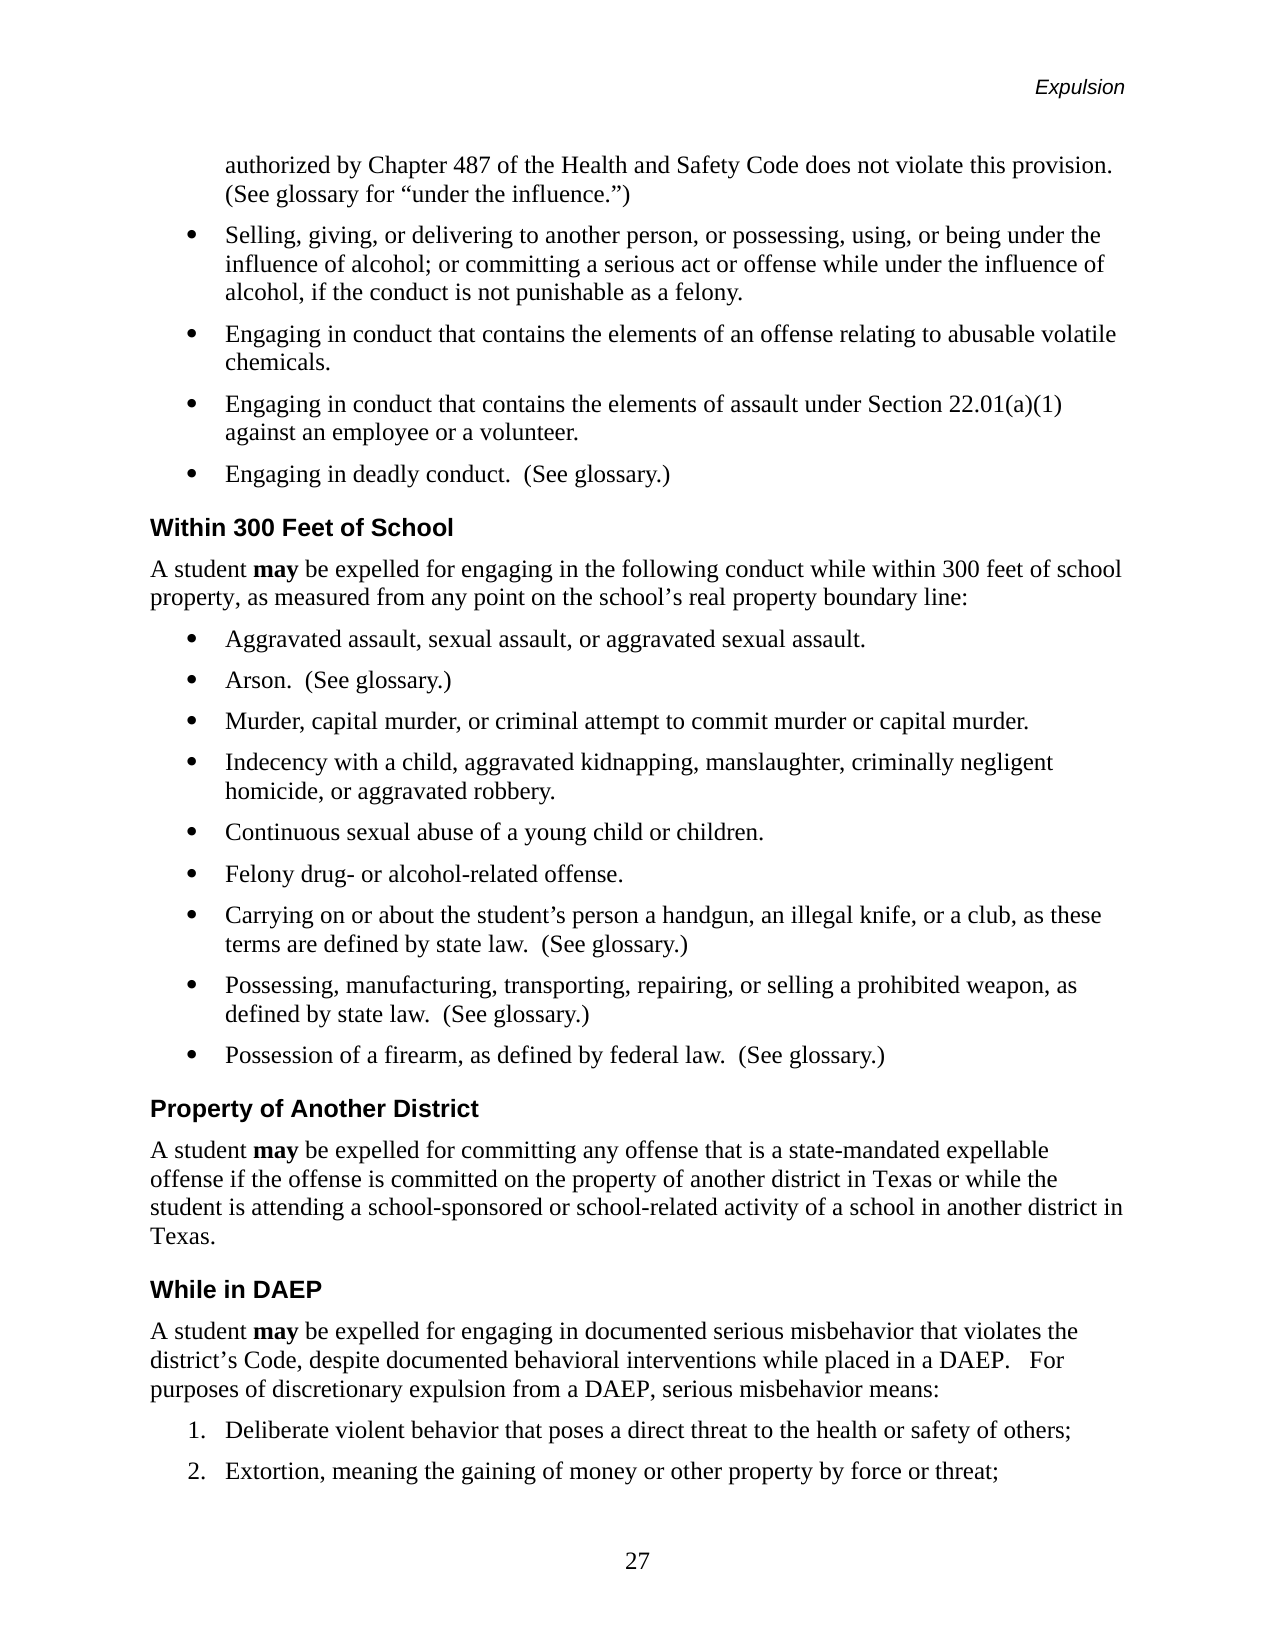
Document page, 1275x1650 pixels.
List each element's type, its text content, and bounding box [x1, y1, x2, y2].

list Extortion, meaning the gaining of money or other property by force or threat; [187, 1456, 1125, 1485]
subtitle Within 300 Feet of School [150, 512, 1125, 541]
text A student may be expelled for committing any offense that is a state-mandated expellable offense if the offense is committed on the property of another district in Texas or while the student is attending a school-sponsored or school-related activity of a school in another district in Texas. [150, 1135, 1125, 1250]
list Possessing, manufacturing, transporting, repairing, or selling a prohibited weapon, as defined by state law. (See glossary.) [187, 970, 1125, 1027]
list Arson. (See glossary.) [187, 665, 1125, 694]
list Indecency with a child, aggravated kidnapping, manslaughter, criminally negligent homicide, or aggravated robbery. [187, 747, 1125, 805]
text A student may be expelled for engaging in the following conduct while within 300 feet of school property, as measured from any point on the school’s real property boundary line: [150, 554, 1125, 611]
subtitle While in DAEP [150, 1275, 1125, 1304]
list Continuous sexual abuse of a young child or children. [187, 817, 1125, 846]
list Possession of a firearm, as defined by federal law. (See glossary.) [187, 1040, 1125, 1069]
subtitle Property of Another District [150, 1094, 1125, 1122]
list Aggravated assault, sexual assault, or aggravated sexual assault. [187, 624, 1125, 652]
list Murder, capital murder, or criminal attempt to commit murder or capital murder. [187, 706, 1125, 735]
list Deliberate violent behavior that poses a direct threat to the health or safety of others; [187, 1415, 1125, 1444]
list Engaging in conduct that contains the elements of an offense relating to abusable volatile chemicals. [187, 319, 1125, 376]
list Engaging in conduct that contains the elements of assault under Section 22.01(a)(1) against an employee or a volunteer. [187, 389, 1125, 446]
list Engaging in deadly conduct. (See glossary.) [187, 459, 1125, 487]
text A student may be expelled for engaging in documented serious misbehavior that violates the district’s Code, despite documented behavioral interventions while placed in a DAEP. For purposes of discretionary expulsion from a DAEP, serious misbehavior means: [150, 1316, 1125, 1402]
list Carrying on or about the student’s person a handgun, an illegal knife, or a club, as these terms are defined by state law. (See glossary.) [187, 900, 1125, 957]
list Selling, giving, or delivering to another person, or possessing, using, or being under the influence of alcohol; or committing a serious act or offense while under the influence of alcohol, if the conduct is not punishable as a felony. [187, 220, 1125, 306]
list Felony drug- or alcohol-related offense. [187, 859, 1125, 887]
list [187, 150, 1125, 207]
